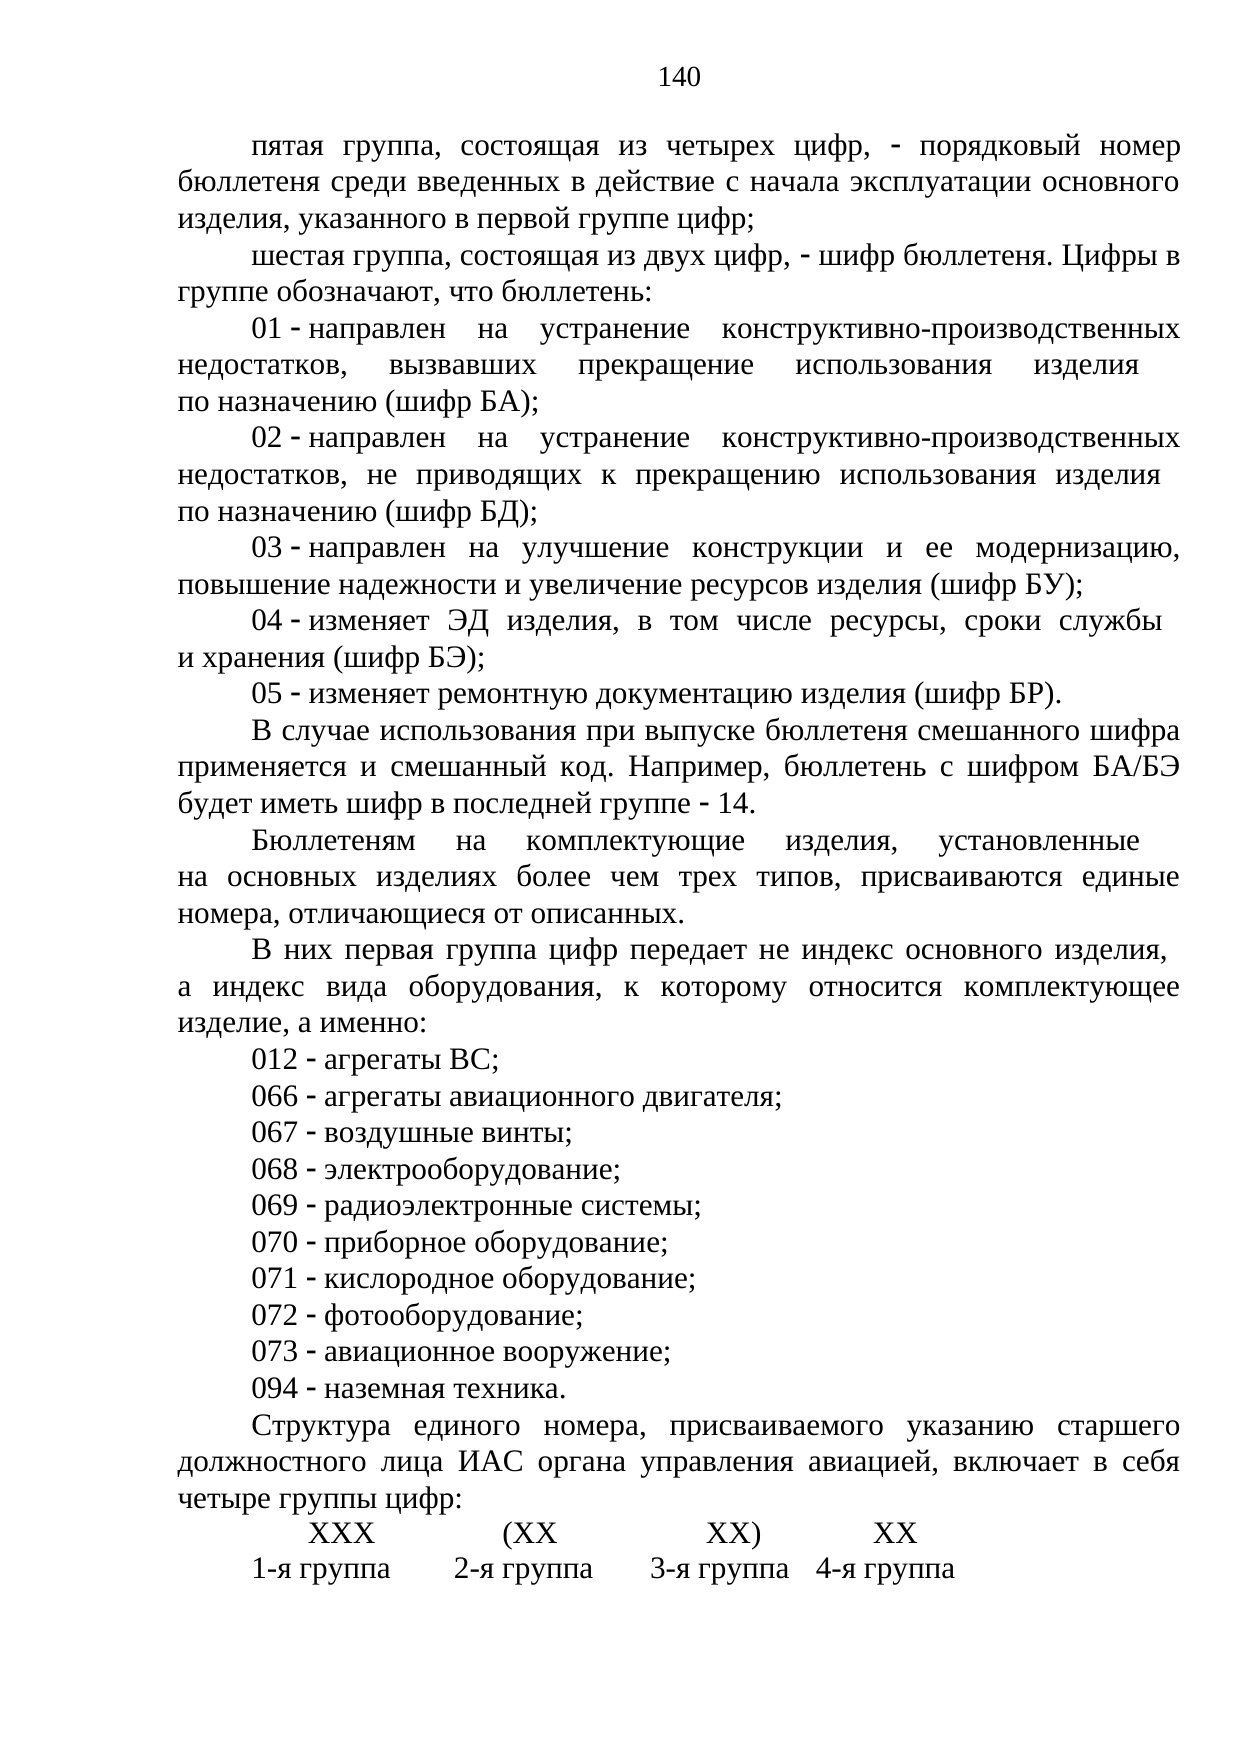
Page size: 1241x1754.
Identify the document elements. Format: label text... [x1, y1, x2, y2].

text 066 агрегаты авиационного двигателя; [177, 1077, 1181, 1113]
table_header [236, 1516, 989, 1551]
text шестая группа, состоящая из двух цифр, шифр бюллетеня. Цифры в группе обозначают, что бюллетень: [177, 236, 1181, 308]
text Структура единого номера, присваиваемого указанию старшего должностного лица ИАС органа управления авиацией, включает в себя четыре группы цифр: [177, 1406, 1181, 1515]
text В случае использования при выпуске бюллетеня смешанного шифра применяется и смешанный код. Например, бюллетень с шифром БА/БЭ будет иметь шифр в последней группе 14. [177, 711, 1181, 820]
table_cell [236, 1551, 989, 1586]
text 068 электрооборудование; [177, 1150, 1181, 1186]
text 094 наземная техника. [177, 1369, 1181, 1405]
text 072 фотооборудование; [177, 1296, 1181, 1332]
text 03 направлен на улучшение конструкции и ее модернизацию, повышение надежности и увеличение ресурсов изделия (шифр БУ); [177, 528, 1181, 601]
text 073 авиационное вооружение; [177, 1333, 1181, 1369]
text 012 агрегаты ВС; [177, 1040, 1181, 1076]
text Бюллетеням на комплектующие изделия, установленные на основных изделиях более чем трех типов, присваиваются единые номера, отличающиеся от описанных. [177, 821, 1181, 930]
text 067 воздушные винты; [177, 1113, 1181, 1149]
text 070 приборное оборудование; [177, 1223, 1181, 1259]
text 05 изменяет ремонтную документацию изделия (шифр БР). [177, 674, 1181, 711]
text 02 направлен на устранение конструктивно-производственных недостатков, не приводящих к прекращению использования изделия по назначению (шифр БД); [177, 419, 1181, 528]
text 01 направлен на устранение конструктивно-производственных недостатков, вызвавших прекращение использования изделия по назначению (шифр БА); [177, 309, 1181, 418]
text В них первая группа цифр передает не индекс основного изделия, а индекс вида оборудования, к которому относится комплектующее изделие, а именно: [177, 931, 1181, 1039]
text 071 кислородное оборудование; [177, 1259, 1181, 1296]
text пятая группа, состоящая из четырех цифр, порядковый номер бюллетеня среди введенных в действие с начала эксплуатации основного изделия, указанного в первой группе цифр; [177, 126, 1181, 235]
text 04 изменяет ЭД изделия, в том числе ресурсы, сроки службы и хранения (шифр БЭ); [177, 601, 1181, 674]
text 069 радиоэлектронные системы; [177, 1186, 1181, 1222]
